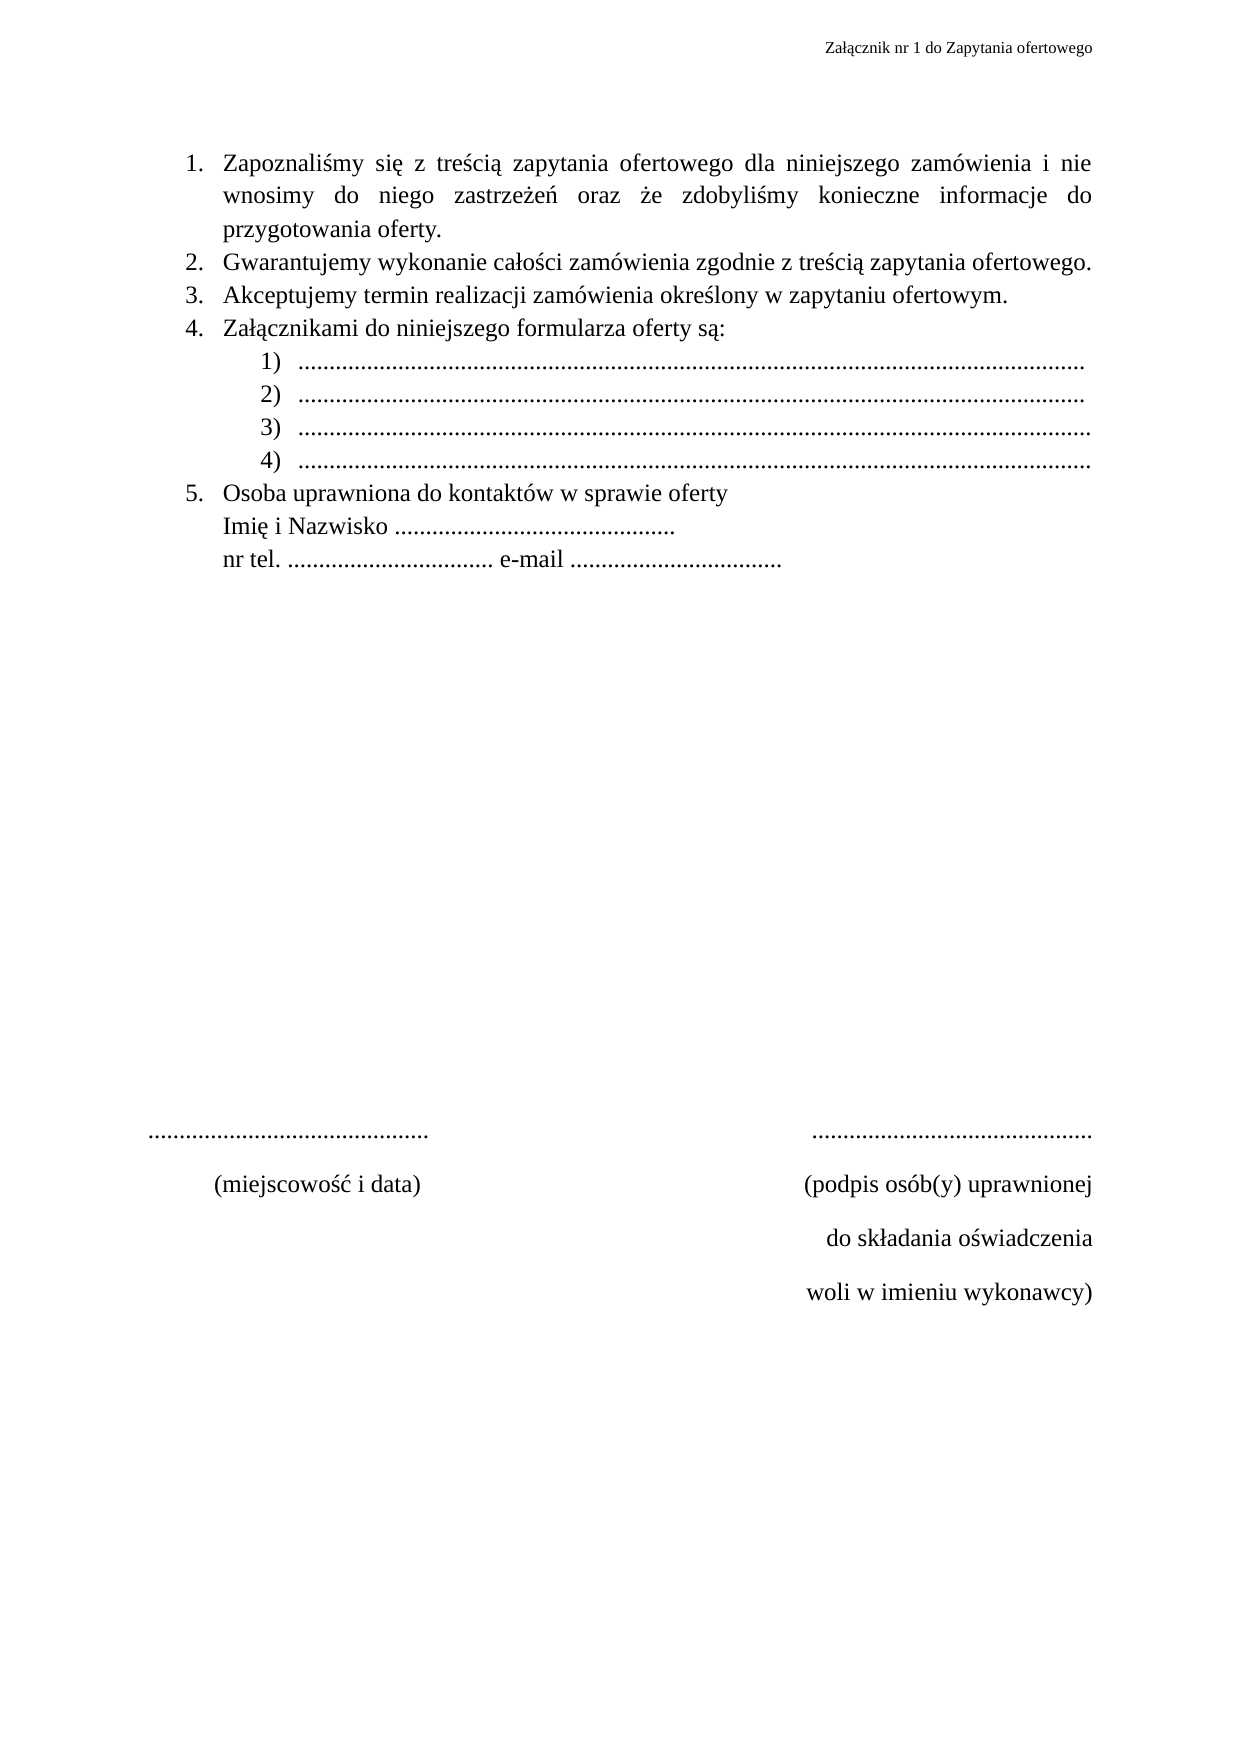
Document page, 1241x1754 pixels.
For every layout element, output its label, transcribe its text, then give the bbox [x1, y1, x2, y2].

list Akceptujemy termin realizacji zamówienia określony w zapytaniu ofertowym. [185, 280, 1093, 308]
list Osoba uprawniona do kontaktów w sprawie oferty [185, 478, 1093, 507]
list Gwarantujemy wykonanie całości zamówienia zgodnie z treścią zapytania ofertowego. [185, 247, 1093, 275]
list .............................................................................................................................. [260, 346, 1093, 374]
list Imię i Nazwisko ............................................. [223, 511, 1093, 539]
text woli w imieniu wykonawcy) [148, 1277, 1093, 1306]
list .............................................................................................................................. [260, 379, 1093, 407]
list ............................................................................................................................... [260, 445, 1093, 473]
text do składania oświadczenia [148, 1223, 1093, 1252]
text (miejscowość i data) (podpis osób(y) uprawnionej [148, 1169, 1093, 1198]
list nr tel. ................................. e-mail .................................. [223, 544, 1093, 573]
list ............................................................................................................................... [260, 412, 1093, 441]
list Zapoznaliśmy się z treścią zapytania ofertowego dla niniejszego zamówienia i nie wnosimy do niego zastrzeżeń oraz że zdobyliśmy konieczne informacje do przygotowania oferty. [185, 148, 1093, 242]
text ............................................. ............................................. [148, 1115, 1093, 1144]
list Załącznikami do niniejszego formularza oferty są: [185, 313, 1093, 341]
